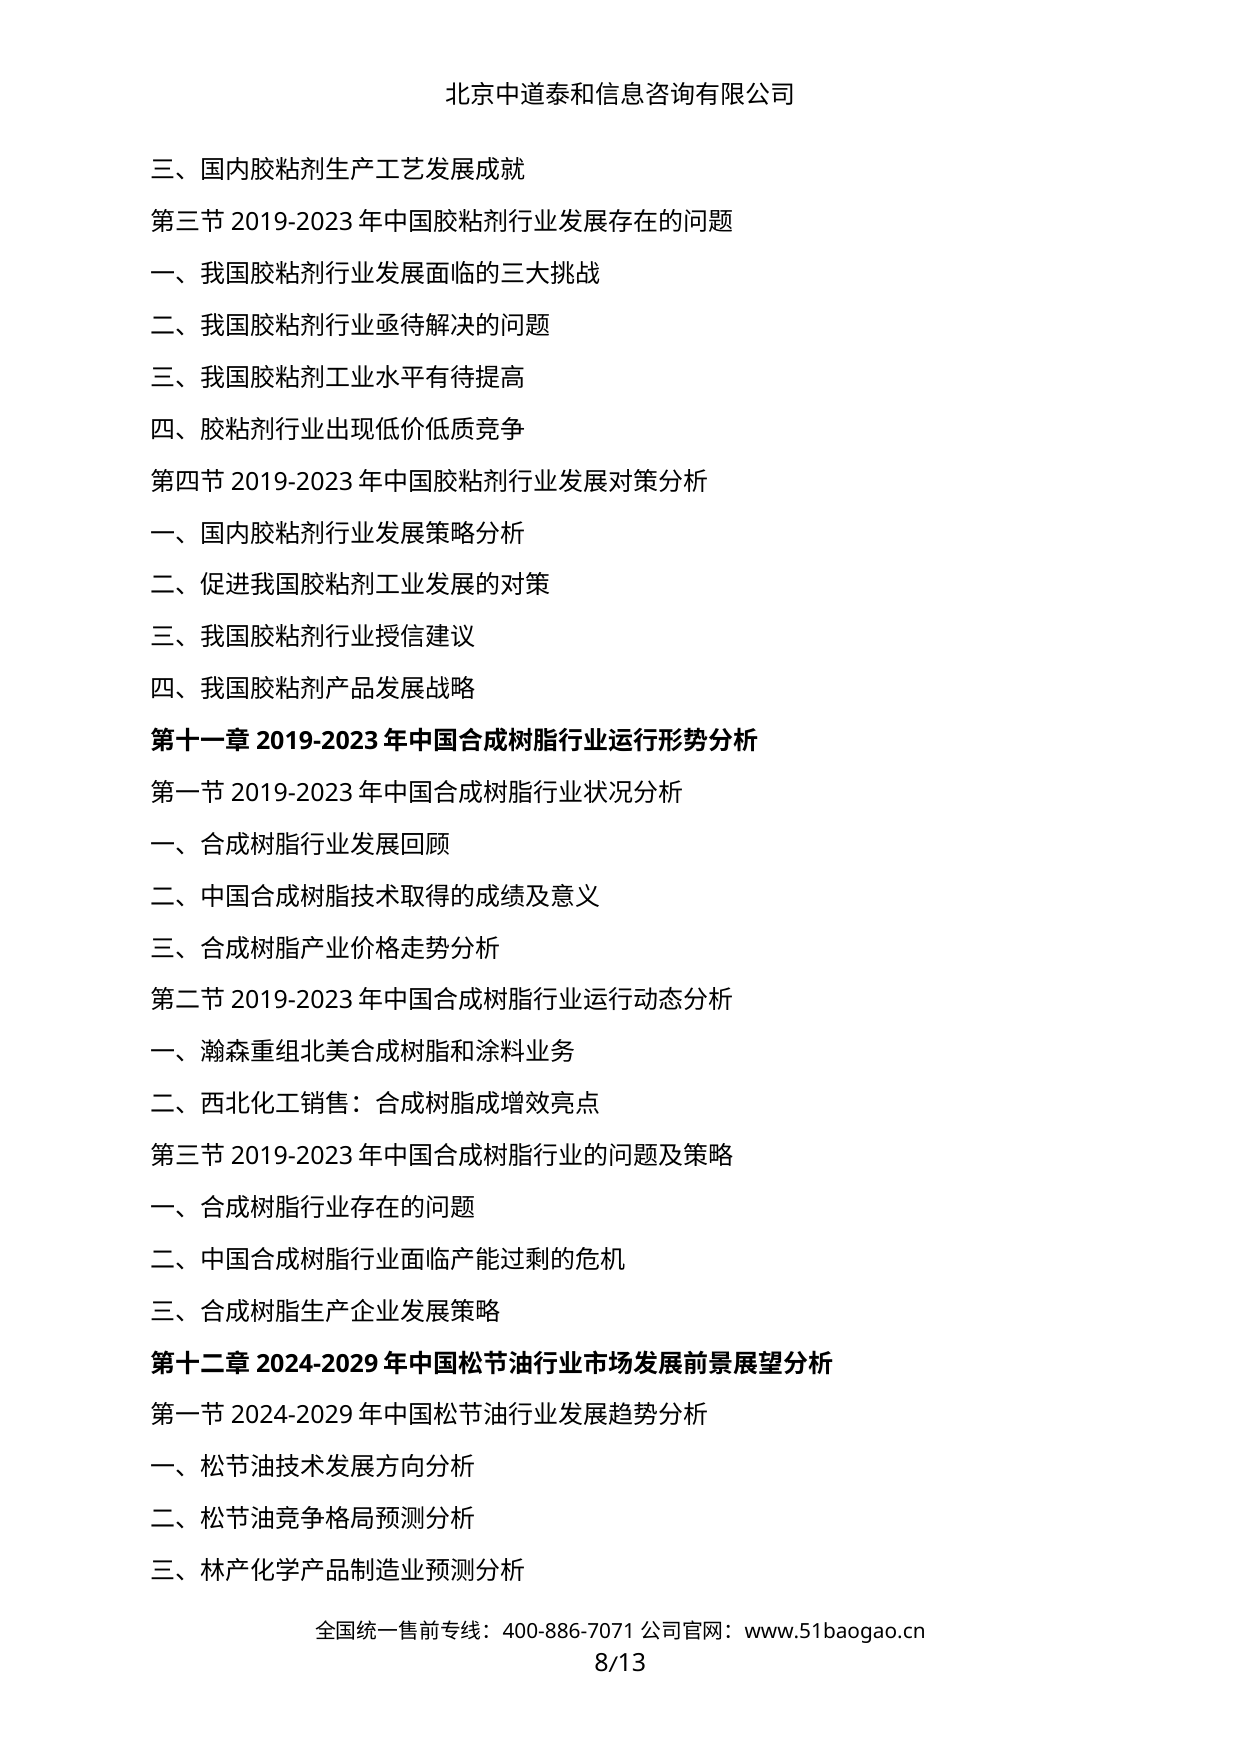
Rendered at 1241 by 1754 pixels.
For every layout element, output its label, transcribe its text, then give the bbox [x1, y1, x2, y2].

text 三、林产化学产品制造业预测分析 [150, 1551, 1090, 1587]
text 一、我国胶粘剂行业发展面临的三大挑战 [150, 254, 1090, 290]
text 二、促进我国胶粘剂工业发展的对策 [150, 565, 1090, 601]
text 第三节 2019-2023年中国合成树脂行业的问题及策略 [150, 1136, 1090, 1172]
text 二、松节油竞争格局预测分析 [150, 1499, 1090, 1535]
text 一、合成树脂行业发展回顾 [150, 824, 1090, 861]
text 第三节 2019-2023年中国胶粘剂行业发展存在的问题 [150, 202, 1090, 238]
text 四、我国胶粘剂产品发展战略 [150, 669, 1090, 705]
text 第十二章 2024-2029年中国松节油行业市场发展前景展望分析 [150, 1343, 1090, 1379]
text 一、瀚森重组北美合成树脂和涂料业务 [150, 1032, 1090, 1068]
text 一、国内胶粘剂行业发展策略分析 [150, 513, 1090, 549]
text 三、我国胶粘剂工业水平有待提高 [150, 357, 1090, 394]
text 第十一章 2019-2023年中国合成树脂行业运行形势分析 [150, 721, 1090, 757]
text 一、合成树脂行业存在的问题 [150, 1187, 1090, 1224]
text 三、合成树脂生产企业发展策略 [150, 1291, 1090, 1327]
text 三、我国胶粘剂行业授信建议 [150, 617, 1090, 653]
text 四、胶粘剂行业出现低价低质竞争 [150, 409, 1090, 446]
text 第一节 2024-2029年中国松节油行业发展趋势分析 [150, 1395, 1090, 1431]
text 一、松节油技术发展方向分析 [150, 1447, 1090, 1483]
text 二、西北化工销售：合成树脂成增效亮点 [150, 1084, 1090, 1120]
text 二、中国合成树脂技术取得的成绩及意义 [150, 876, 1090, 912]
text 第四节 2019-2023年中国胶粘剂行业发展对策分析 [150, 461, 1090, 497]
text 三、国内胶粘剂生产工艺发展成就 [150, 150, 1090, 186]
text 二、中国合成树脂行业面临产能过剩的危机 [150, 1239, 1090, 1276]
text 三、合成树脂产业价格走势分析 [150, 928, 1090, 964]
text 第一节 2019-2023年中国合成树脂行业状况分析 [150, 772, 1090, 809]
text 二、我国胶粘剂行业亟待解决的问题 [150, 306, 1090, 342]
text 第二节 2019-2023年中国合成树脂行业运行动态分析 [150, 980, 1090, 1016]
